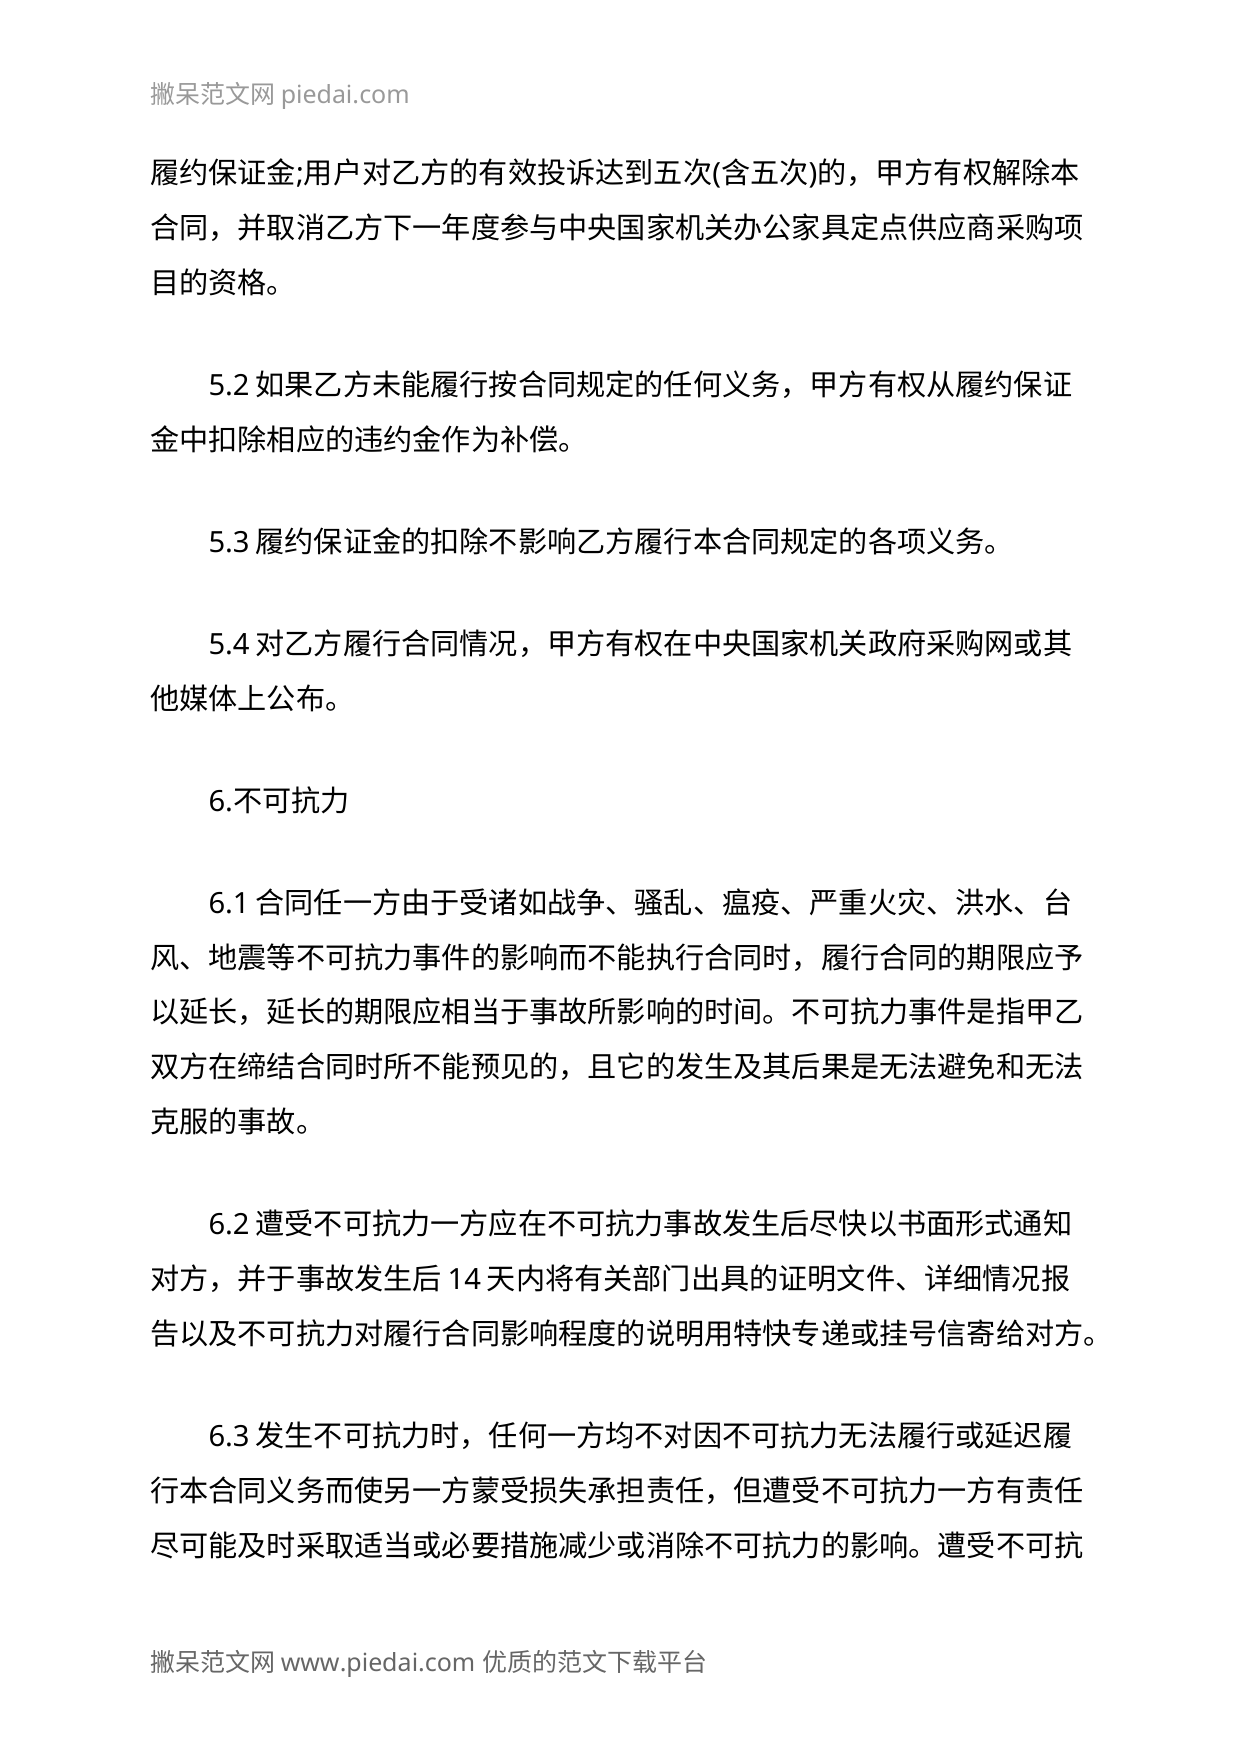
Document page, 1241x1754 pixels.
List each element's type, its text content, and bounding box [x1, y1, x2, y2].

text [150, 1412, 1090, 1564]
text 6.2遭受不可抗力一方应在不可抗力事故发生后尽快以书面形式通知对方，并于事故发生后14天内将有关部门出具的证明文件、详细情况报告以及不可抗力对履行合同影响程度的说明用特快专递或挂号信寄给对方。 [150, 1201, 1090, 1353]
text 6.不可抗力 [150, 777, 1090, 819]
text 5.3履约保证金的扣除不影响乙方履行本合同规定的各项义务。 [150, 518, 1090, 561]
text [150, 150, 1090, 302]
text 5.4对乙方履行合同情况，甲方有权在中央国家机关政府采购网或其他媒体上公布。 [150, 620, 1090, 718]
text 6.1合同任一方由于受诸如战争、骚乱、瘟疫、严重火灾、洪水、台风、地震等不可抗力事件的影响而不能执行合同时，履行合同的期限应予以延长，延长的期限应相当于事故所影响的时间。不可抗力事件是指甲乙双方在缔结合同时所不能预见的，且它的发生及其后果是无法避免和无法克服的事故。 [150, 879, 1090, 1141]
text 5.2如果乙方未能履行按合同规定的任何义务，甲方有权从履约保证金中扣除相应的违约金作为补偿。 [150, 362, 1090, 459]
